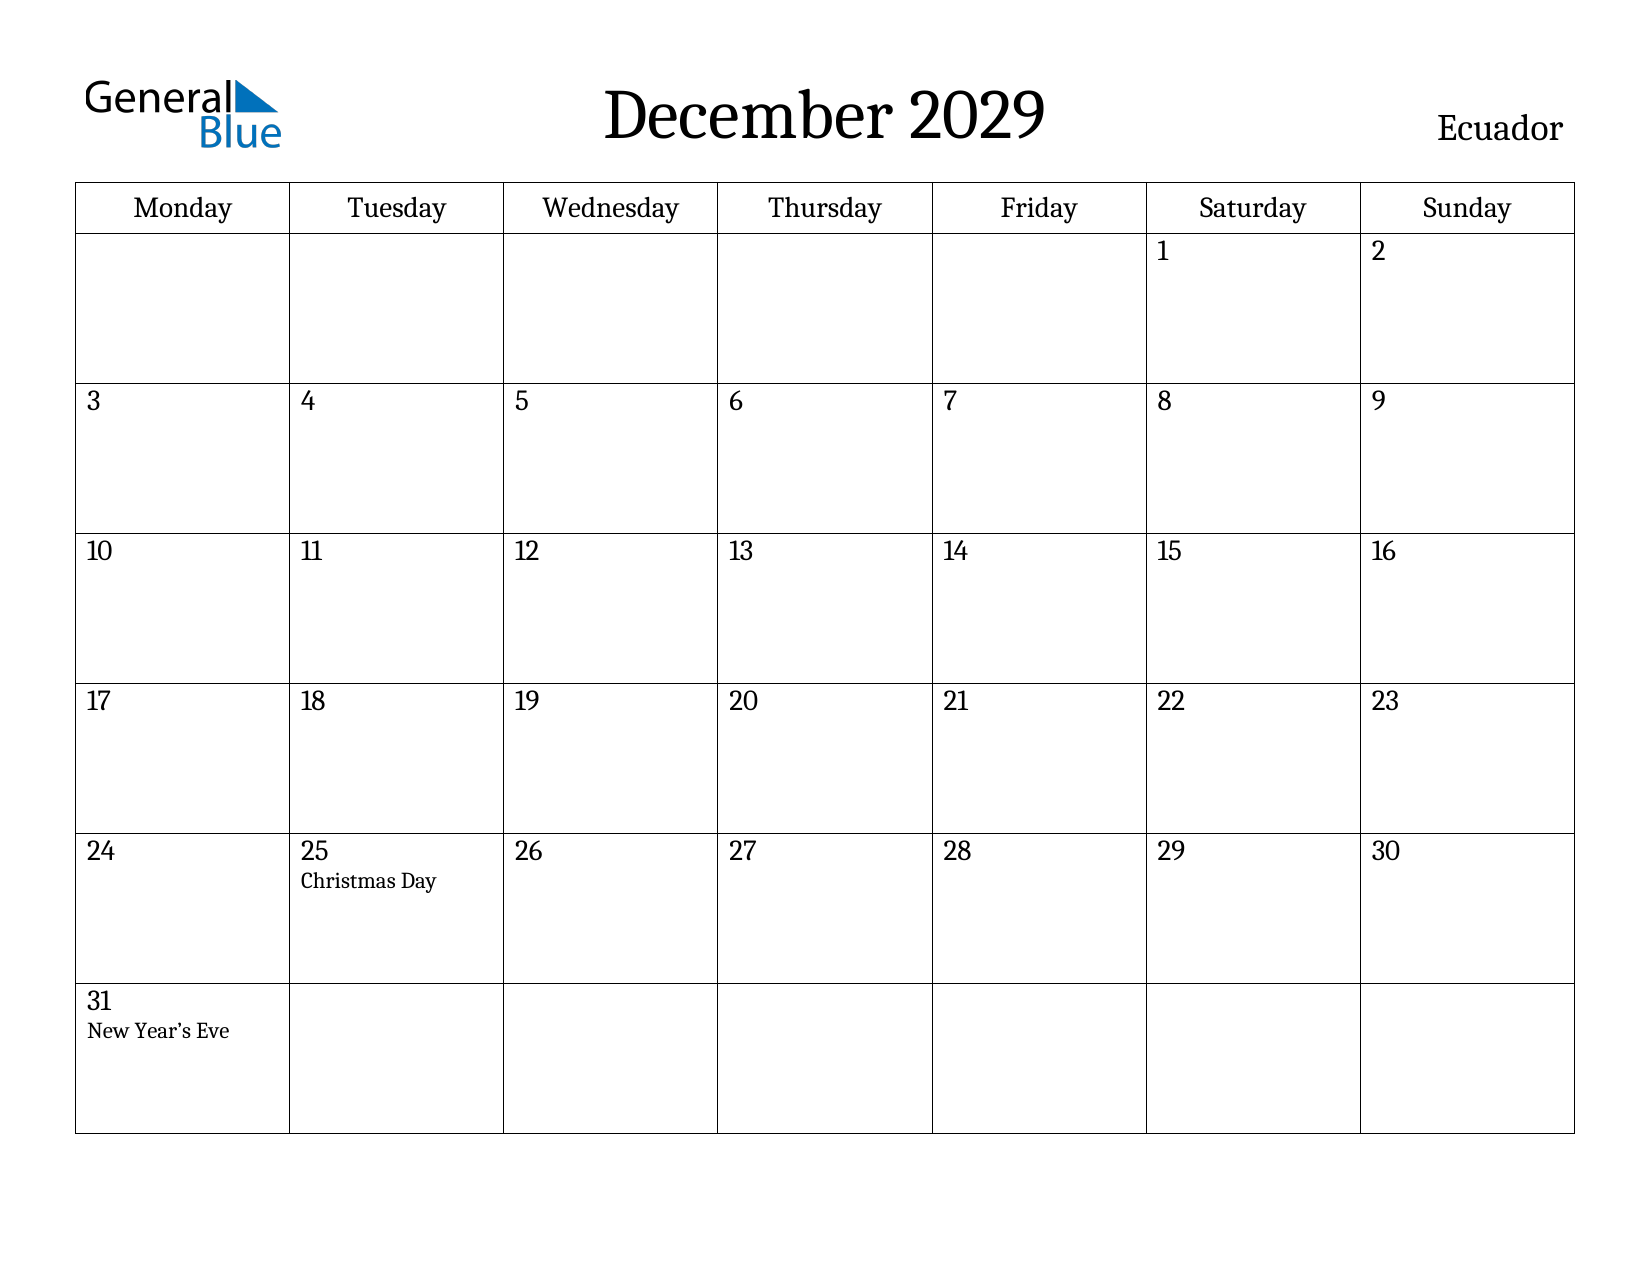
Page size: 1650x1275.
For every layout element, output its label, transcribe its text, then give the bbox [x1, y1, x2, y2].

table_cell Sunday [1361, 183, 1574, 233]
table_cell 8 [1147, 384, 1360, 417]
table_cell New Year’s Eve [76, 1018, 289, 1133]
table_cell [718, 868, 932, 983]
table_cell 3 [76, 384, 289, 417]
table_cell [504, 234, 717, 267]
table_cell 12 [504, 534, 717, 567]
table_cell [1361, 267, 1574, 383]
table_cell [504, 868, 717, 983]
table_cell 30 [1361, 834, 1574, 867]
table_cell 4 [290, 384, 503, 417]
table_cell [933, 417, 1146, 533]
table_cell [718, 1018, 932, 1133]
table_cell [1361, 1018, 1574, 1133]
table_cell [1147, 717, 1360, 833]
table_cell [718, 234, 932, 267]
table_cell [504, 1018, 717, 1133]
table_cell [76, 717, 289, 833]
table_cell [290, 984, 503, 1017]
table_cell [290, 717, 503, 833]
table_cell [504, 984, 717, 1017]
table_cell [933, 984, 1146, 1017]
table_cell [933, 267, 1146, 383]
table_cell [1147, 567, 1360, 683]
table_cell Christmas Day [290, 868, 503, 983]
table_cell 1 [1147, 234, 1360, 267]
table_cell 26 [504, 834, 717, 867]
table_cell 29 [1147, 834, 1360, 867]
table_cell Tuesday [290, 183, 503, 233]
table_cell [1147, 267, 1360, 383]
table_cell [290, 1018, 503, 1133]
table_cell 22 [1147, 684, 1360, 717]
table_cell [76, 234, 289, 267]
table_cell [718, 567, 932, 683]
table_cell 31 [76, 984, 289, 1017]
table_cell [76, 567, 289, 683]
table_cell [76, 267, 289, 383]
table_cell [718, 417, 932, 533]
table_cell [290, 234, 503, 267]
table_cell [504, 417, 717, 533]
table_cell 19 [504, 684, 717, 717]
table_cell [504, 267, 717, 383]
table_cell [1147, 417, 1360, 533]
table_cell 6 [718, 384, 932, 417]
table_header Ecuador [1146, 75, 1574, 182]
picture [86, 80, 281, 148]
table_header December 2029 [504, 75, 1146, 182]
table_cell [504, 717, 717, 833]
table_cell [933, 567, 1146, 683]
table_cell 2 [1361, 234, 1574, 267]
table_cell [290, 567, 503, 683]
table_cell Thursday [718, 183, 932, 233]
table_cell 16 [1361, 534, 1574, 567]
table_cell [933, 234, 1146, 267]
table_cell 17 [76, 684, 289, 717]
table_cell [76, 417, 289, 533]
table_cell [1361, 868, 1574, 983]
table_cell [1361, 567, 1574, 683]
table_cell 23 [1361, 684, 1574, 717]
table_cell Saturday [1147, 183, 1360, 233]
table_cell [1361, 984, 1574, 1017]
table_cell 25 [290, 834, 503, 867]
table_cell 24 [76, 834, 289, 867]
table_cell 27 [718, 834, 932, 867]
table_cell [290, 267, 503, 383]
table_cell [718, 267, 932, 383]
table_cell 7 [933, 384, 1146, 417]
table_cell Wednesday [504, 183, 717, 233]
table_cell 11 [290, 534, 503, 567]
table_cell [933, 868, 1146, 983]
table_cell 15 [1147, 534, 1360, 567]
table_cell [1361, 717, 1574, 833]
table_cell [1147, 868, 1360, 983]
table_cell 5 [504, 384, 717, 417]
table_cell [1147, 984, 1360, 1017]
table_cell [933, 1018, 1146, 1133]
table_cell 10 [76, 534, 289, 567]
table_cell [718, 717, 932, 833]
table_cell 20 [718, 684, 932, 717]
table_header [76, 75, 503, 182]
table_cell [290, 417, 503, 533]
table_cell [718, 984, 932, 1017]
table_cell 13 [718, 534, 932, 567]
table_cell [1361, 417, 1574, 533]
table_cell Monday [76, 183, 289, 233]
table_cell [504, 567, 717, 683]
table_cell [76, 868, 289, 983]
table_cell [1147, 1018, 1360, 1133]
table_cell 14 [933, 534, 1146, 567]
table_cell 28 [933, 834, 1146, 867]
table_cell 9 [1361, 384, 1574, 417]
table_cell [933, 717, 1146, 833]
table_cell 21 [933, 684, 1146, 717]
table_cell Friday [933, 183, 1146, 233]
table_cell 18 [290, 684, 503, 717]
